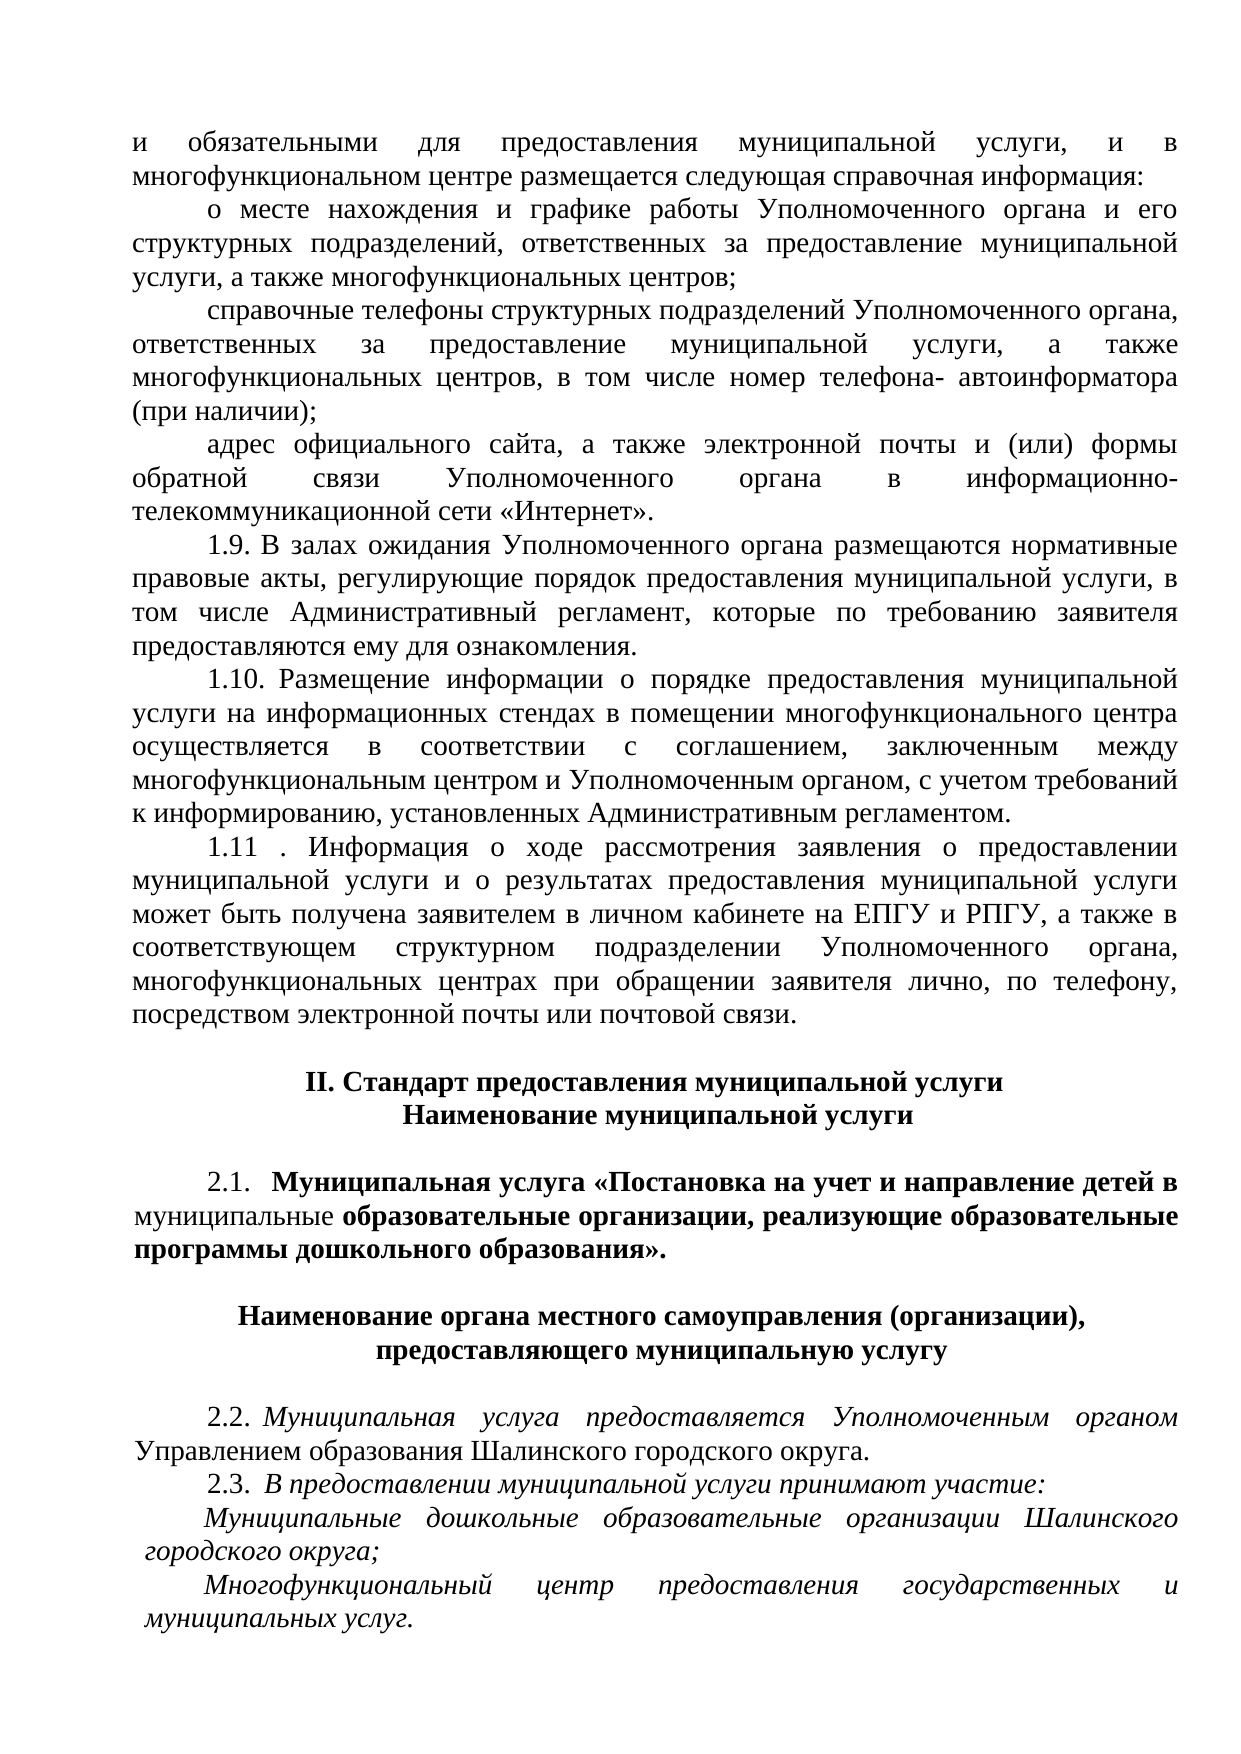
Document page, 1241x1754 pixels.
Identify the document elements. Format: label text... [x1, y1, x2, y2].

list Муниципальная услуга предоставляется Уполномоченным органом Управлением образования Шалинского городского округа. [134, 1399, 1179, 1466]
list В предоставлении муниципальной услуги принимают участие: [134, 1466, 1179, 1500]
text Наименование органа местного самоуправления (организации), предоставляющего муниципальную услугу [207, 1298, 1116, 1366]
text 1.11 . Информация о ходе рассмотрения заявления о предоставлении муниципальной услуги и о результатах предоставления муниципальной услуги может быть получена заявителем в личном кабинете на ЕПГУ и РПГУ, а также в соответствующем структурном подразделении Уполномоченного органа, многофункциональных центрах при обращении заявителя лично, по телефону, посредством электронной почты или почтовой связи. [132, 829, 1179, 1030]
text справочные телефоны структурных подразделений Уполномоченного органа, ответственных за предоставление муниципальной услуги, а также многофункциональных центров, в том числе номер телефона- автоинформатора (при наличии); [132, 292, 1179, 426]
text Муниципальные дошкольные образовательные организации Шалинского городского округа; [144, 1500, 1179, 1567]
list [132, 124, 1179, 192]
text о месте нахождения и графике работы Уполномоченного органа и его структурных подразделений, ответственных за предоставление муниципальной услуги, а также многофункциональных центров; [132, 192, 1179, 292]
text Наименование муниципальной услуги [130, 1097, 1179, 1131]
text II. Стандарт предоставления муниципальной услуги [130, 1064, 1179, 1097]
list Размещение информации о порядке предоставления муниципальной услуги на информационных стендах в помещении многофункционального центра осуществляется в соответствии с соглашением, заключенным между многофункциональным центром и Уполномоченным органом, с учетом требований к информированию, установленных Административным регламентом. [132, 661, 1179, 829]
text Многофункциональный центр предоставления государственных и муниципальных услуг. [144, 1567, 1179, 1634]
list Муниципальная услуга «Постановка на учет и направление детей в муниципальные образовательные организации, реализующие образовательные программы дошкольного образования». [134, 1164, 1179, 1265]
text адрес официального сайта, а также электронной почты и (или) формы обратной связи Уполномоченного органа в информационно- телекоммуникационной сети «Интернет». [132, 426, 1179, 527]
list В залах ожидания Уполномоченного органа размещаются нормативные правовые акты, регулирующие порядок предоставления муниципальной услуги, в том числе Административный регламент, которые по требованию заявителя предоставляются ему для ознакомления. [132, 527, 1179, 661]
